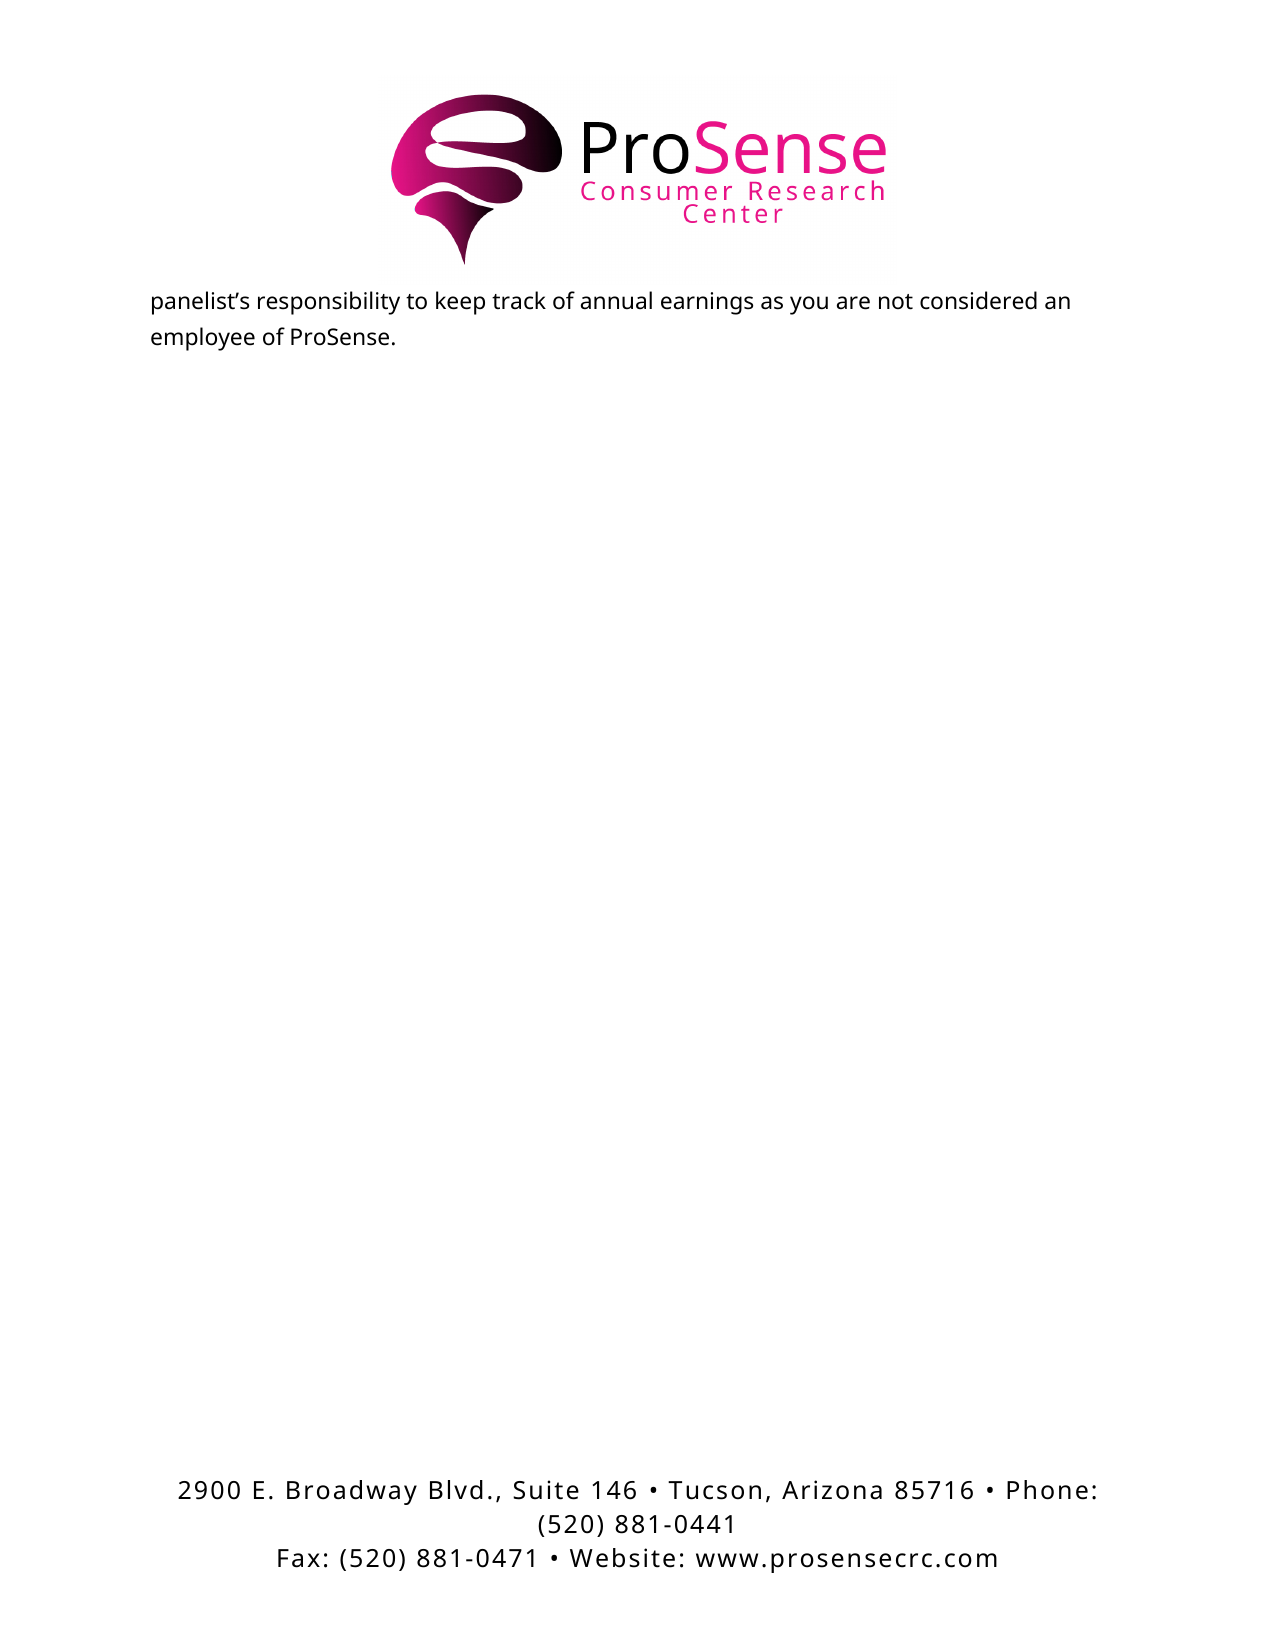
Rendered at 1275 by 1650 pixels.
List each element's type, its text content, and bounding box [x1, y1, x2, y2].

picture [378, 75, 897, 285]
